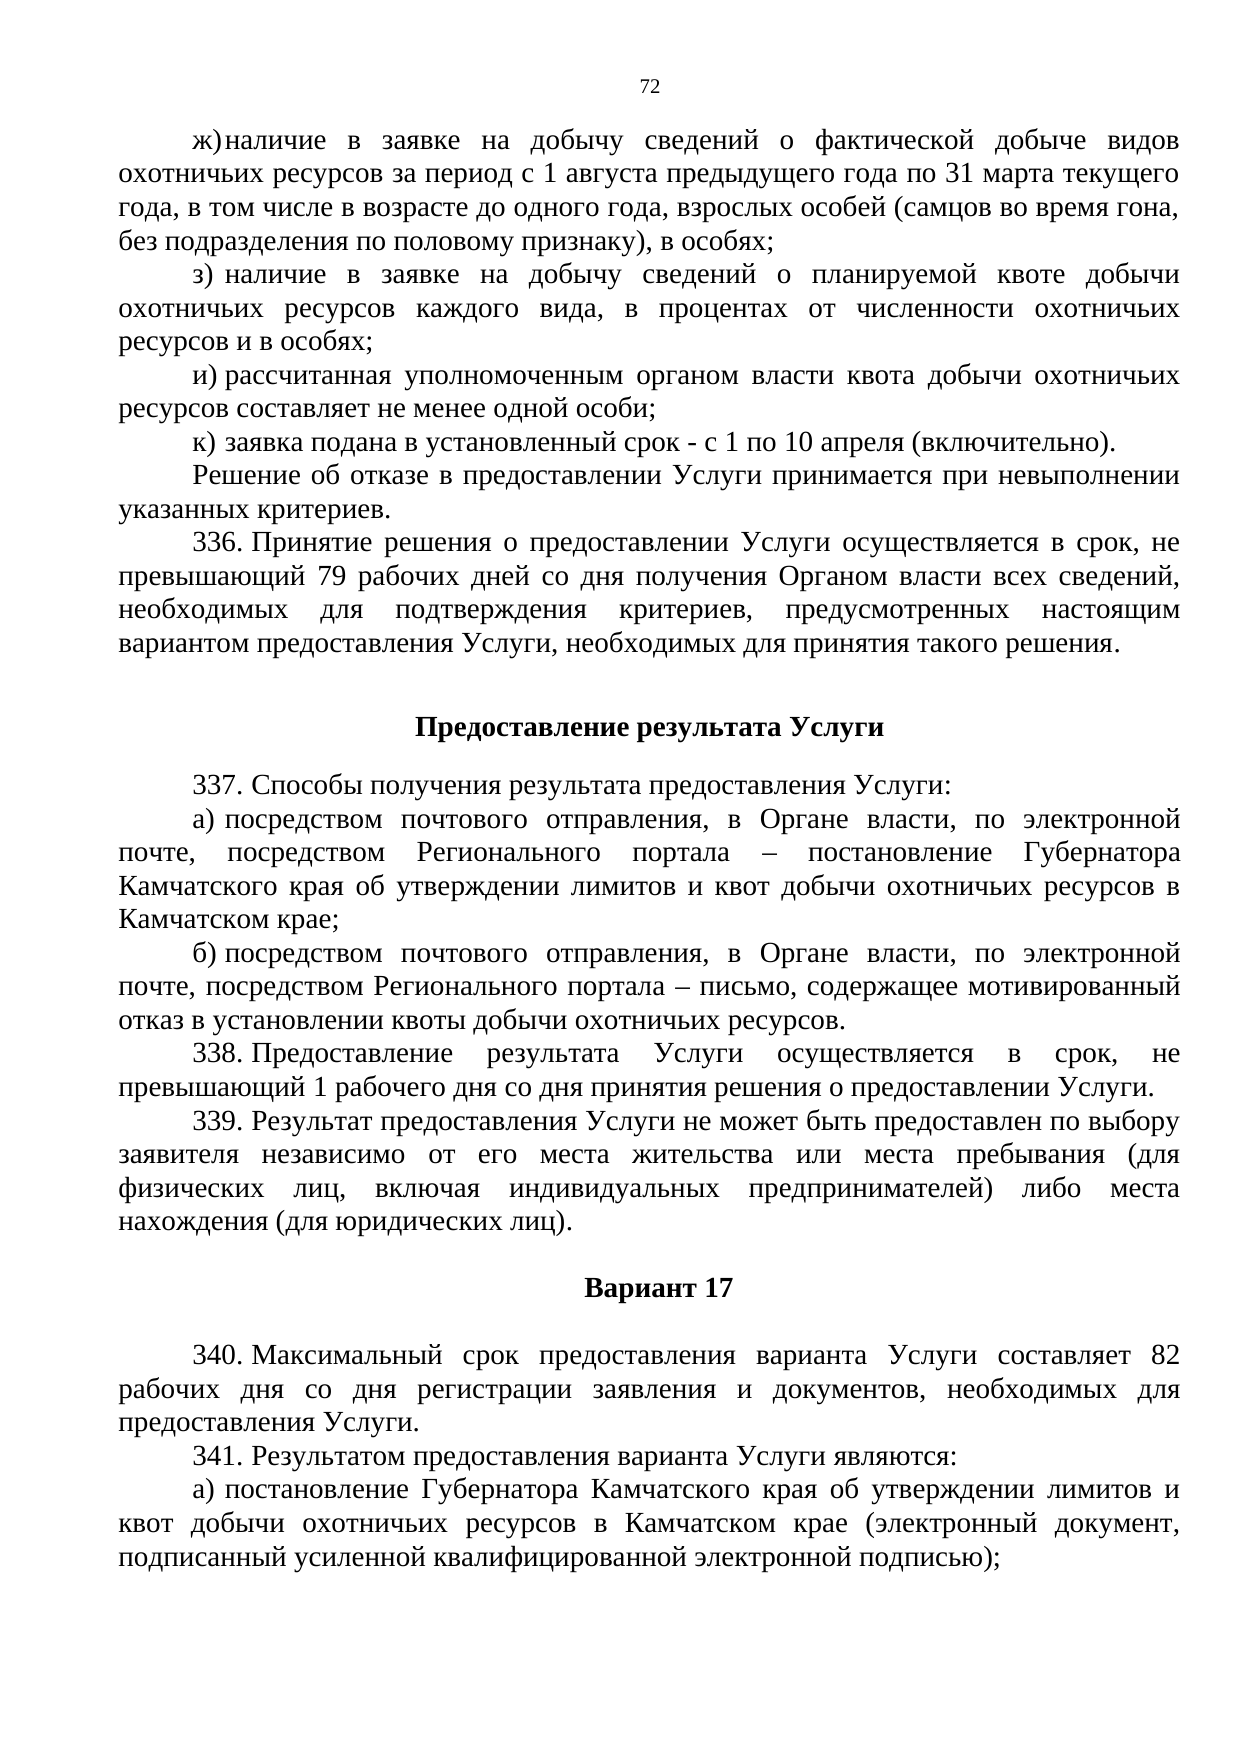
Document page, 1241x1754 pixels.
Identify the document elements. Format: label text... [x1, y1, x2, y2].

list посредством почтового отправления, в Органе власти, по электронной почте, посредством Регионального портала – постановление Губернатора Камчатского края об утверждении лимитов и квот добычи охотничьих ресурсов в Камчатском крае; [118, 801, 1181, 935]
list Максимальный срок предоставления варианта Услуги составляет 82 рабочих дня со дня регистрации заявления и документов, необходимых для предоставления Услуги. [118, 1337, 1181, 1438]
list Предоставление результата Услуги осуществляется в срок, не превышающий 1 рабочего дня со дня принятия решения о предоставлении Услуги. [118, 1036, 1181, 1103]
list Способы получения результата предоставления Услуги: [118, 767, 1181, 801]
list наличие в заявке на добычу сведений о фактической добыче видов охотничьих ресурсов за период с 1 августа предыдущего года по 31 марта текущего года, в том числе в возрасте до одного года, взрослых особей (самцов во время гона, без подразделения по половому признаку), в особях; [118, 122, 1181, 256]
list посредством почтового отправления, в Органе власти, по электронной почте, посредством Регионального портала – письмо, содержащее мотивированный отказ в установлении квоты добычи охотничьих ресурсов. [118, 935, 1181, 1036]
list Результатом предоставления варианта Услуги являются: [118, 1438, 1181, 1472]
text Решение об отказе в предоставлении Услуги принимается при невыполнении указанных критериев. [118, 457, 1181, 524]
list рассчитанная уполномоченным органом власти квота добычи охотничьих ресурсов составляет не менее одной особи; [118, 357, 1181, 424]
text Предоставление результата Услуги [118, 709, 1181, 742]
list постановление Губернатора Камчатского края об утверждении лимитов и квот добычи охотничьих ресурсов в Камчатском крае (электронный документ, подписанный усиленной квалифицированной электронной подписью); [118, 1472, 1181, 1572]
list наличие в заявке на добычу сведений о планируемой квоте добычи охотничьих ресурсов каждого вида, в процентах от численности охотничьих ресурсов и в особях; [118, 256, 1181, 357]
list Результат предоставления Услуги не может быть предоставлен по выбору заявителя независимо от его места жительства или места пребывания (для физических лиц, включая индивидуальных предпринимателей) либо места нахождения (для юридических лиц). [118, 1103, 1181, 1237]
list Принятие решения о предоставлении Услуги осуществляется в срок, не превышающий 79 рабочих дней со дня получения Органом власти всех сведений, необходимых для подтверждения критериев, предусмотренных настоящим вариантом предоставления Услуги, необходимых для принятия такого решения. [118, 524, 1181, 659]
list заявка подана в установленный срок - с 1 по 10 апреля (включительно). [118, 424, 1181, 457]
